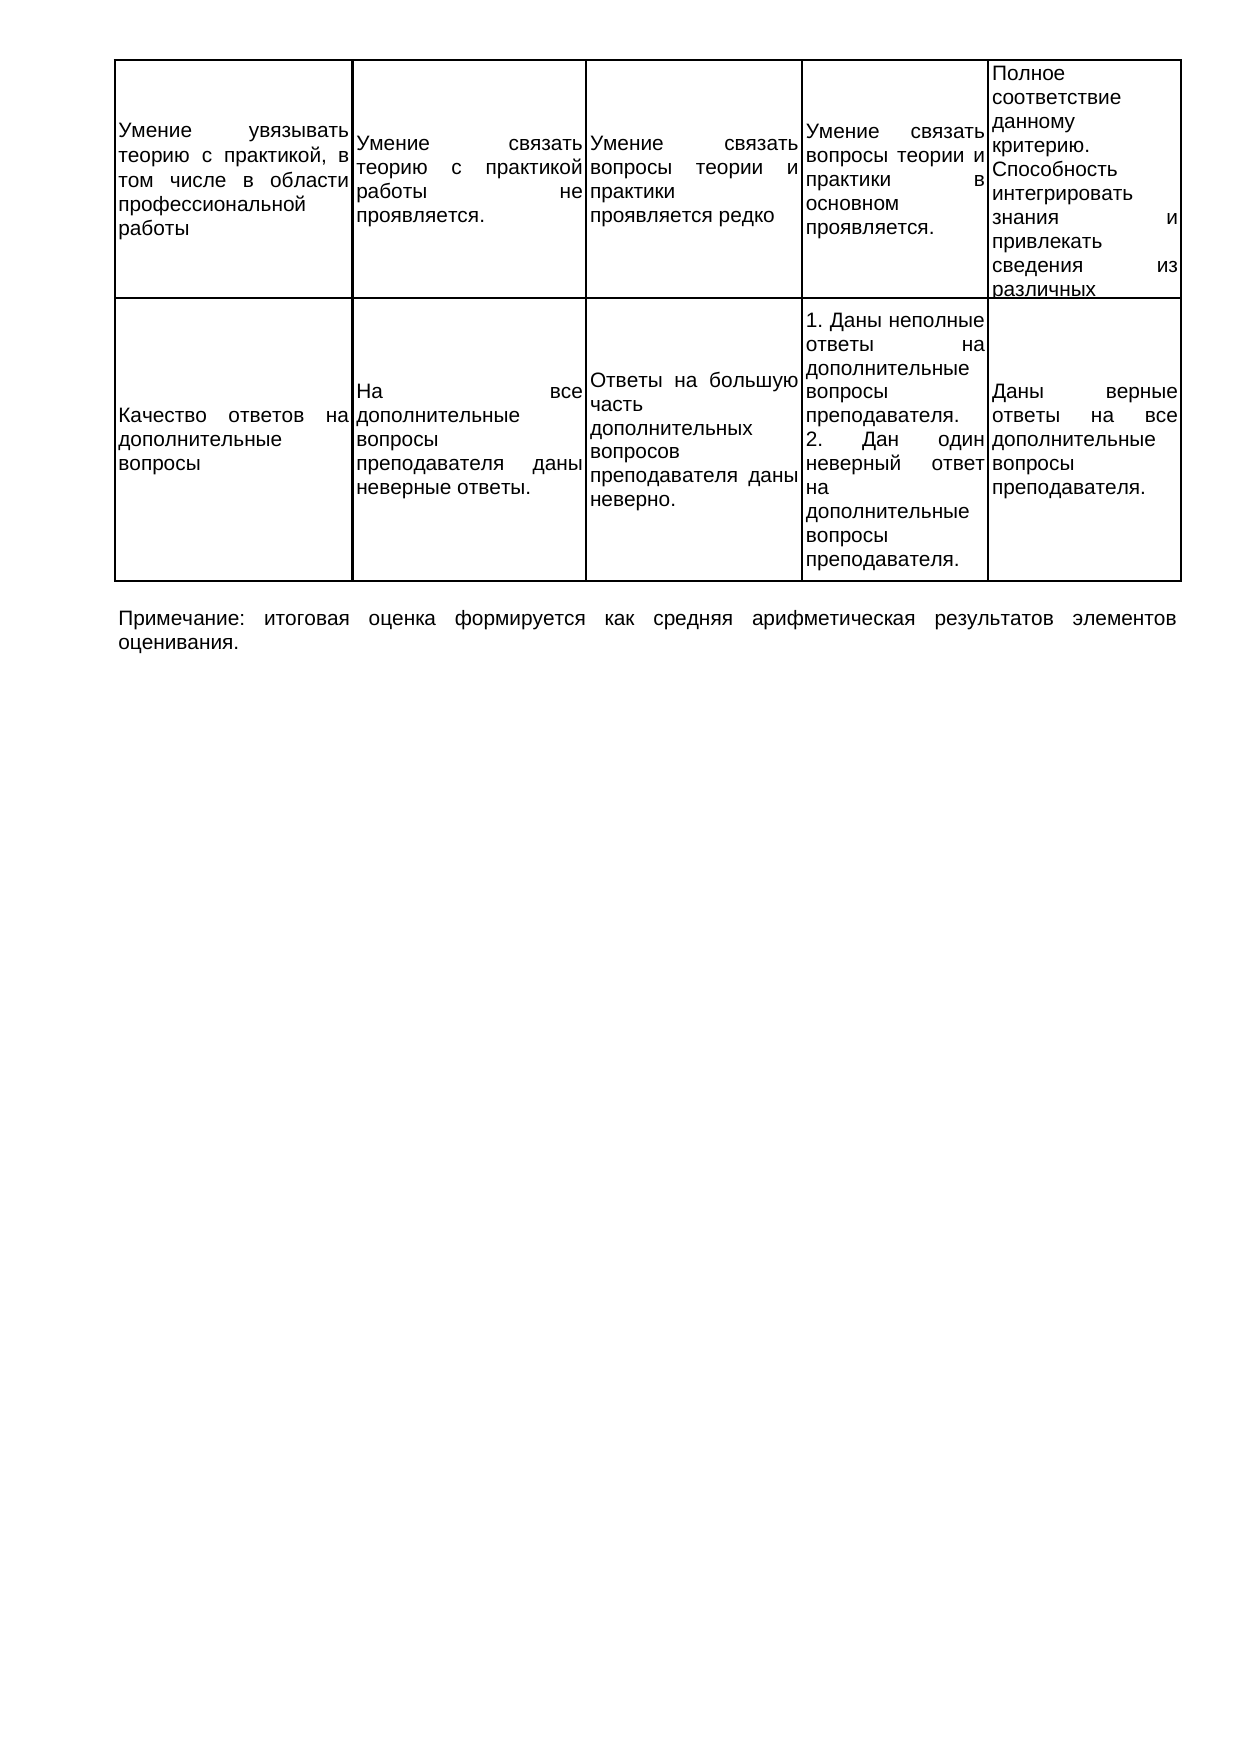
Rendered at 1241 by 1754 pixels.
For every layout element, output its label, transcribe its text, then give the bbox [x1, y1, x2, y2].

table_cell Ответы на большую часть дополнительных вопросов преподавателя даны неверно. [587, 299, 801, 580]
table_cell Даны верные ответы на все дополнительные вопросы преподавателя. [989, 299, 1180, 580]
table_cell 1. Даны неполные ответы на дополнительные вопросы преподавателя. 2. Дан один неверный ответ на дополнительные вопросы преподавателя. [803, 299, 987, 580]
table_cell На все дополнительные вопросы преподавателя даны неверные ответы. [354, 299, 585, 580]
table_cell Умение связать вопросы теории и практики в основном проявляется. [803, 61, 987, 297]
table_cell Умение связать вопросы теории и практики проявляется редко [587, 61, 801, 297]
table_cell Примечание: итоговая оценка формируется как средняя арифметическая результатов элементов оценивания. [115, 582, 1181, 653]
table_cell Умение увязывать теорию с практикой, в том числе в области профессиональной работы [116, 61, 351, 297]
table_cell Полное соответствие данному критерию. Способность интегрировать знания и привлекать сведения из различных научных сфер [989, 61, 1180, 297]
table_cell Качество ответов на дополнительные вопросы [116, 299, 351, 580]
table_cell Умение связать теорию с практикой работы не проявляется. [354, 61, 585, 297]
